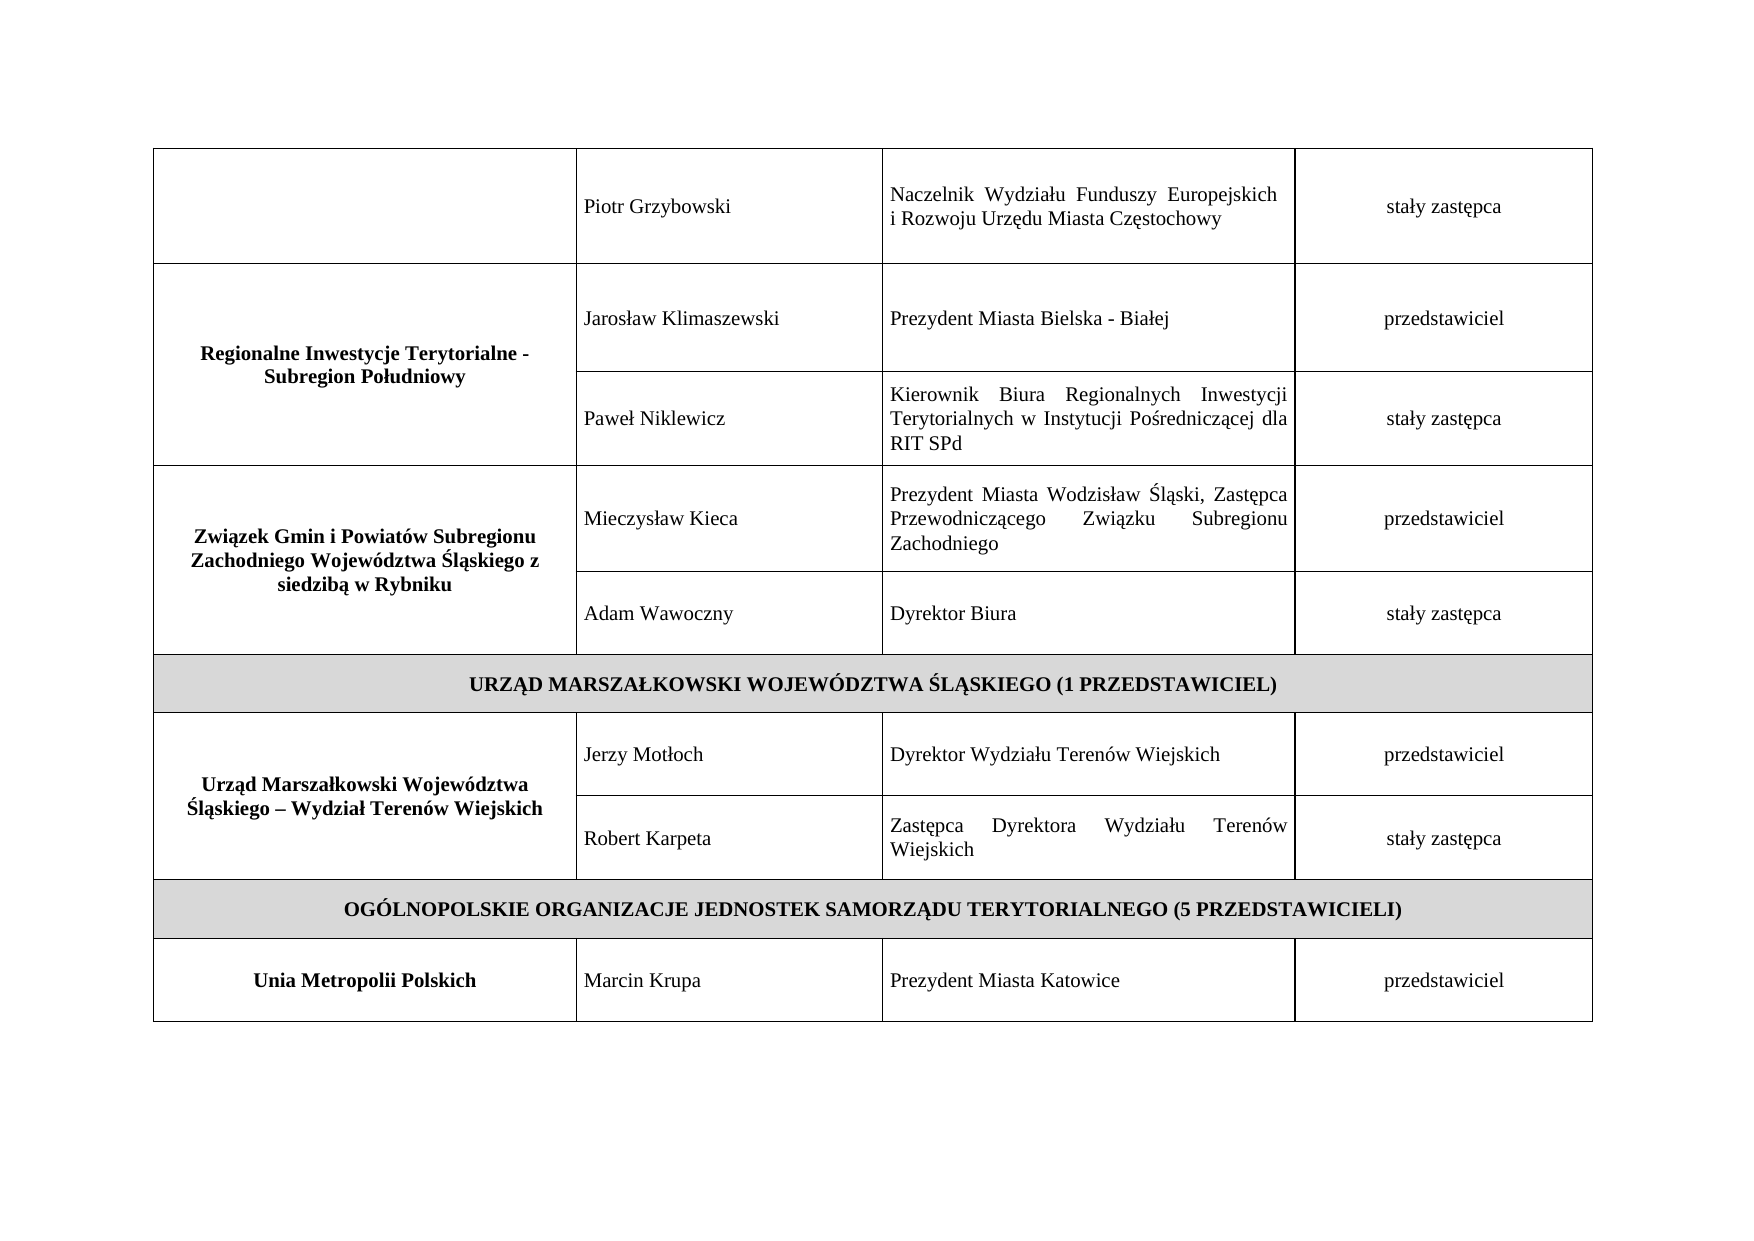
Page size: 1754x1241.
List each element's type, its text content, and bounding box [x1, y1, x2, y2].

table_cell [154, 939, 576, 1021]
table_cell Urząd Marszałkowski Województwa Śląskiego – Wydział Terenów Wiejskich [154, 713, 576, 878]
table_cell Paweł Niklewicz [577, 372, 882, 465]
table_cell Robert Karpeta [577, 796, 882, 878]
table_cell Regionalne Inwestycje Terytorialne - Subregion Południowy [154, 264, 576, 465]
table_cell Związek Gmin i Powiatów Subregionu Zachodniego Województwa Śląskiego z siedzibą w Rybniku [154, 466, 576, 654]
table_cell Zastępca Dyrektora Wydziału Terenów Wiejskich [883, 796, 1294, 878]
table_cell Prezydent Miasta Katowice [883, 939, 1294, 1021]
table_cell Mieczysław Kieca [577, 466, 882, 571]
table_cell stały zastępca [1296, 796, 1592, 878]
table_cell przedstawiciel [1296, 466, 1592, 571]
table_cell przedstawiciel [1296, 939, 1592, 1021]
table_cell Jarosław Klimaszewski [577, 264, 882, 371]
table_cell Naczelnik Wydziału Funduszy Europejskich i Rozwoju Urzędu Miasta Częstochowy [883, 149, 1294, 263]
table_cell Kierownik Biura Regionalnych Inwestycji Terytorialnych w Instytucji Pośredniczącej dla RIT SPd [883, 372, 1294, 465]
table_cell Dyrektor Wydziału Terenów Wiejskich [883, 713, 1294, 795]
table_cell stały zastępca [1296, 372, 1592, 465]
table_cell Prezydent Miasta Bielska - Białej [883, 264, 1294, 371]
table_cell Jerzy Motłoch [577, 713, 882, 795]
table_cell stały zastępca [1296, 149, 1592, 263]
table_cell przedstawiciel [1296, 264, 1592, 371]
table_cell URZĄD MARSZAŁKOWSKI WOJEWÓDZTWA ŚLĄSKIEGO (1 PRZEDSTAWICIEL) [154, 655, 1592, 712]
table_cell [154, 149, 576, 263]
table_cell przedstawiciel [1296, 713, 1592, 795]
table_cell Adam Wawoczny [577, 572, 882, 654]
table_cell Marcin Krupa [577, 939, 882, 1021]
table_cell Dyrektor Biura [883, 572, 1294, 654]
table_cell Piotr Grzybowski [577, 149, 882, 263]
table_cell stały zastępca [1296, 572, 1592, 654]
table_cell OGÓLNOPOLSKIE ORGANIZACJE JEDNOSTEK SAMORZĄDU TERYTORIALNEGO (5 PRZEDSTAWICIELI) [154, 880, 1592, 938]
table_cell Prezydent Miasta Wodzisław Śląski, Zastępca Przewodniczącego Związku Subregionu Zachodniego [883, 466, 1294, 571]
